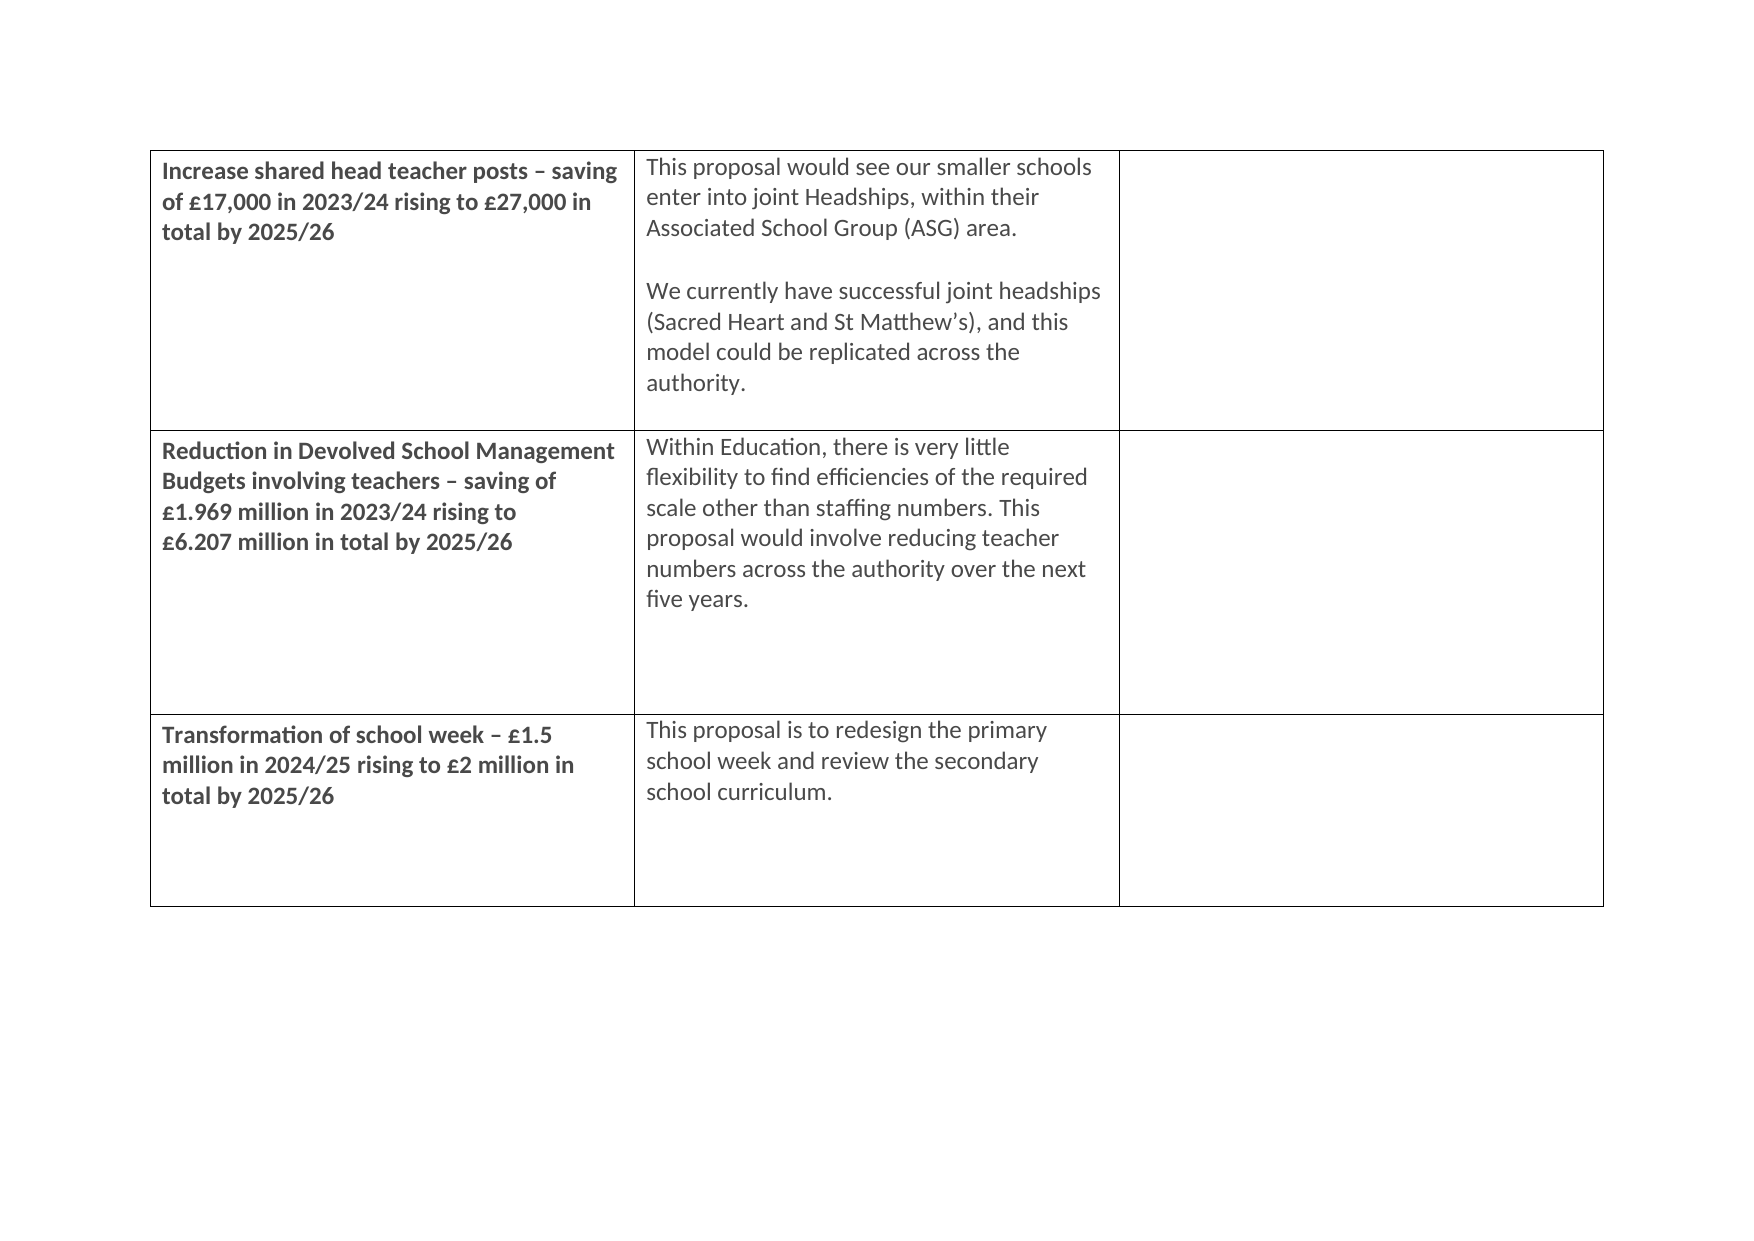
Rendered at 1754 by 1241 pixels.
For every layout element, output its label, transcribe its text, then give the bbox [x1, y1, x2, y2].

table_cell Transformation of school week – £1.5 million in 2024/25 rising to £2 million in total by 2025/26 [151, 715, 634, 906]
table_cell This proposal is to redesign the primary school week and review the secondary school curriculum. [635, 715, 1119, 906]
table_cell Increase shared head teacher posts – saving of £17,000 in 2023/24 rising to £27,000 in total by 2025/26 [151, 151, 634, 430]
table_cell This proposal would see our smaller schools enter into joint Headships, within their Associated School Group (ASG) area. We currently have successful joint headships (Sacred Heart and St Matthew’s), and this model could be replicated across the authority. [635, 151, 1119, 430]
table_cell [1120, 151, 1603, 430]
table_cell Within Education, there is very little flexibility to find efficiencies of the required scale other than staffing numbers. This proposal would involve reducing teacher numbers across the authority over the next five years. [635, 431, 1119, 714]
table_cell [1120, 715, 1603, 906]
table_cell [1120, 431, 1603, 714]
table_cell Reduction in Devolved School Management Budgets involving teachers – saving of £1.969 million in 2023/24 rising to £6.207 million in total by 2025/26 [151, 431, 634, 714]
